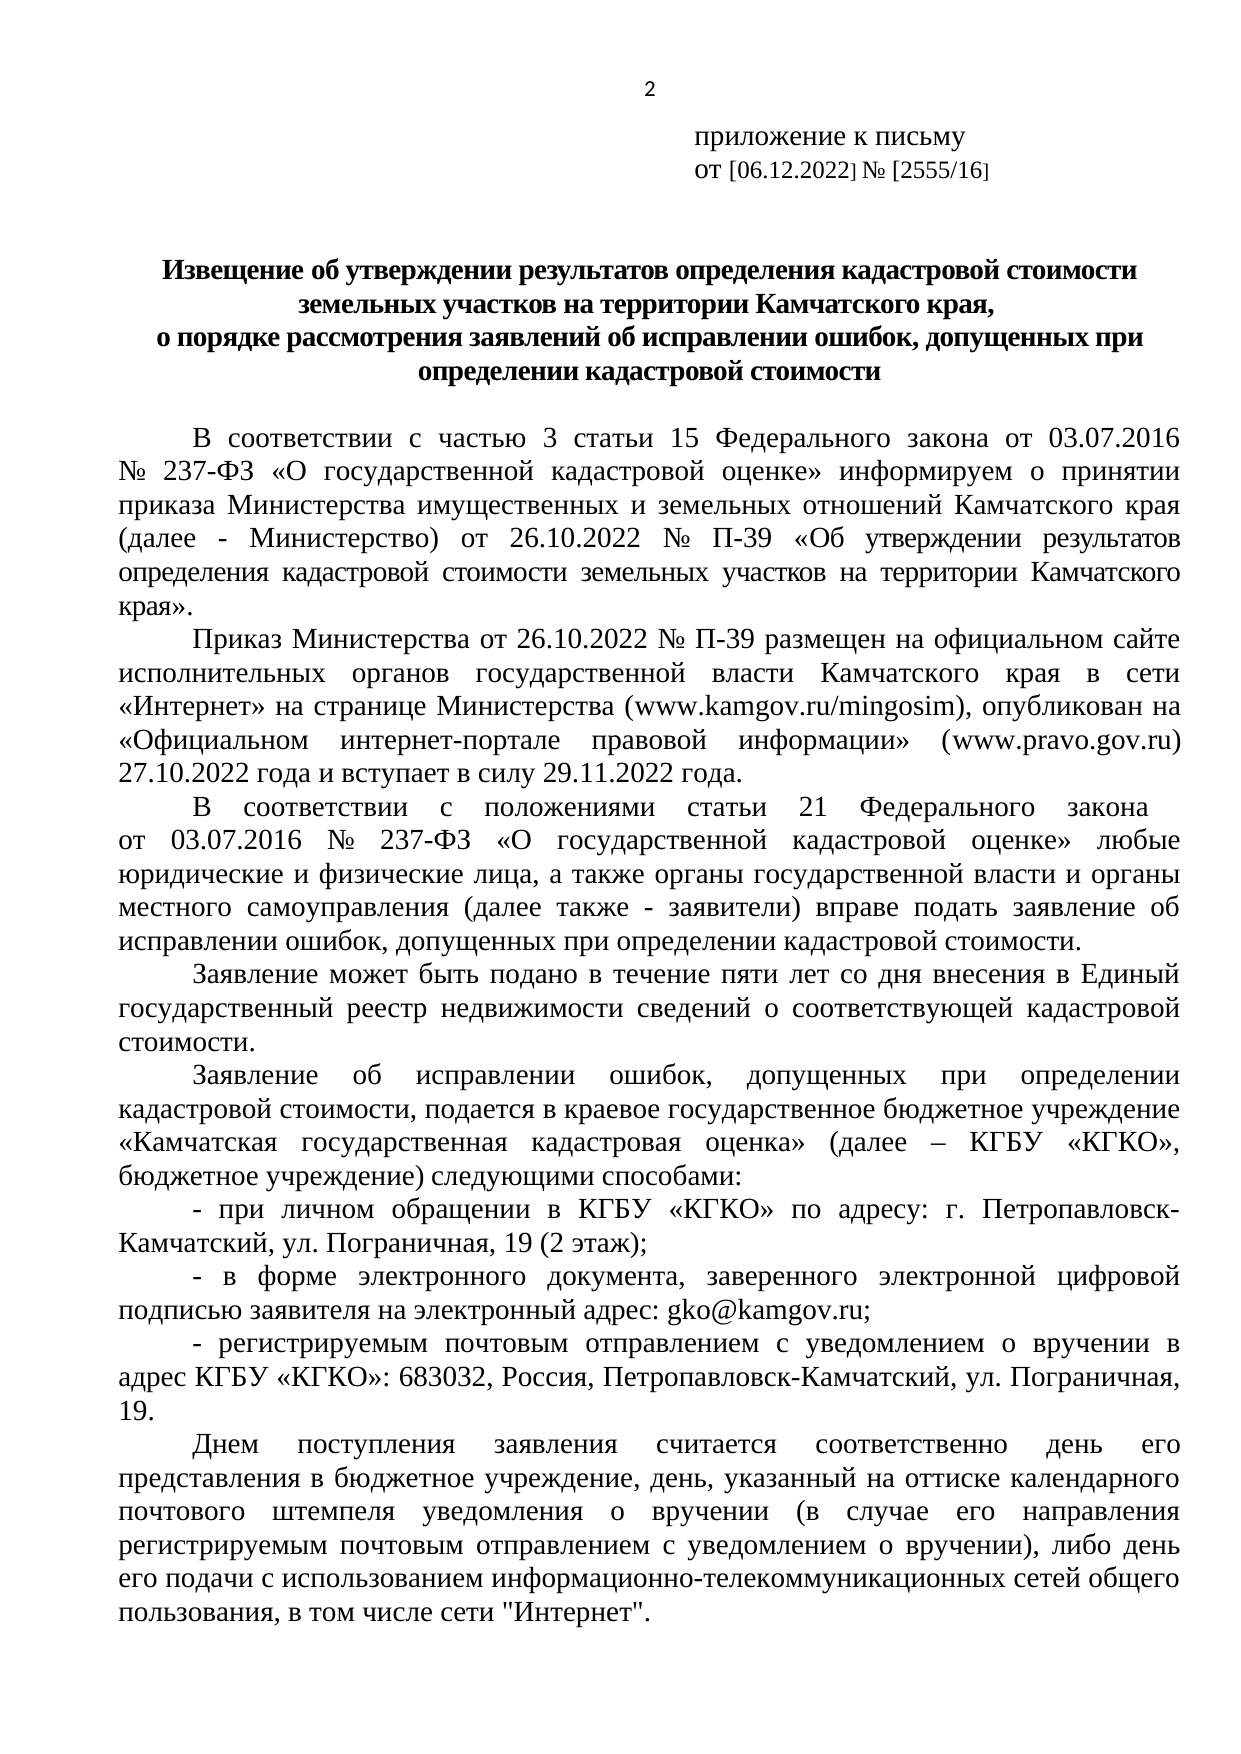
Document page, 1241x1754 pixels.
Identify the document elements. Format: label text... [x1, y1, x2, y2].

text Приказ Министерства от 26.10.2022 № П-39 размещен на официальном сайте исполнительных органов государственной власти Камчатского края в сети «Интернет» на странице Министерства (www.kamgov.ru/mingosim), опубликован на «Официальном интернет-портале правовой информации» (www.pravo.gov.ru) 27.10.2022 года и вступает в силу 29.11.2022 года. [118, 621, 1181, 789]
text В соответствии с положениями статьи 21 Федерального закона от 03.07.2016 № 237-ФЗ «О государственной кадастровой оценке» любые юридические и физические лица, а также органы государственной власти и органы местного самоуправления (далее также - заявители) вправе подать заявление об исправлении ошибок, допущенных при определении кадастровой стоимости. [118, 789, 1181, 957]
text - в форме электронного документа, заверенного электронной цифровой подписью заявителя на электронный адрес: gko@kamgov.ru; [118, 1258, 1181, 1326]
text - при личном обращении в КГБУ «КГКО» по адресу: г. Петропавловск-Камчатский, ул. Пограничная, 19 (2 этаж); [118, 1191, 1181, 1258]
text Днем поступления заявления считается соответственно день его представления в бюджетное учреждение, день, указанный на оттиске календарного почтового штемпеля уведомления о вручении (в случае его направления регистрируемым почтовым отправлением с уведомлением о вручении), либо день его подачи с использованием информационно-телекоммуникационных сетей общего пользования, в том числе сети "Интернет". [118, 1426, 1181, 1627]
text Заявление об исправлении ошибок, допущенных при определении кадастровой стоимости, подается в краевое государственное бюджетное учреждение «Камчатская государственная кадастровая оценка» (далее – КГБУ «КГКО», бюджетное учреждение) следующими способами: [118, 1057, 1181, 1191]
text В соответствии с частью 3 статьи 15 Федерального закона от 03.07.2016 № 237-ФЗ «О государственной кадастровой оценке» информируем о принятии приказа Министерства имущественных и земельных отношений Камчатского края (далее - Министерство) от 26.10.2022 № П-39 «Об утверждении результатов определения кадастровой стоимости земельных участков на территории Камчатского края». [118, 420, 1181, 621]
text Извещение об утверждении результатов определения кадастровой стоимости земельных участков на территории Камчатского края, о порядке рассмотрения заявлений об исправлении ошибок, допущенных при определении кадастровой стоимости [118, 252, 1181, 386]
text Заявление может быть подано в течение пяти лет со дня внесения в Единый государственный реестр недвижимости сведений о соответствующей кадастровой стоимости. [118, 957, 1181, 1057]
text - регистрируемым почтовым отправлением с уведомлением о вручении в адрес КГБУ «КГКО»: 683032, Россия, Петропавловск-Камчатский, ул. Пограничная, 19. [118, 1326, 1181, 1426]
text от [06.12.2022] № [2555/16] [694, 152, 1181, 185]
text приложение к письму [694, 118, 1181, 152]
